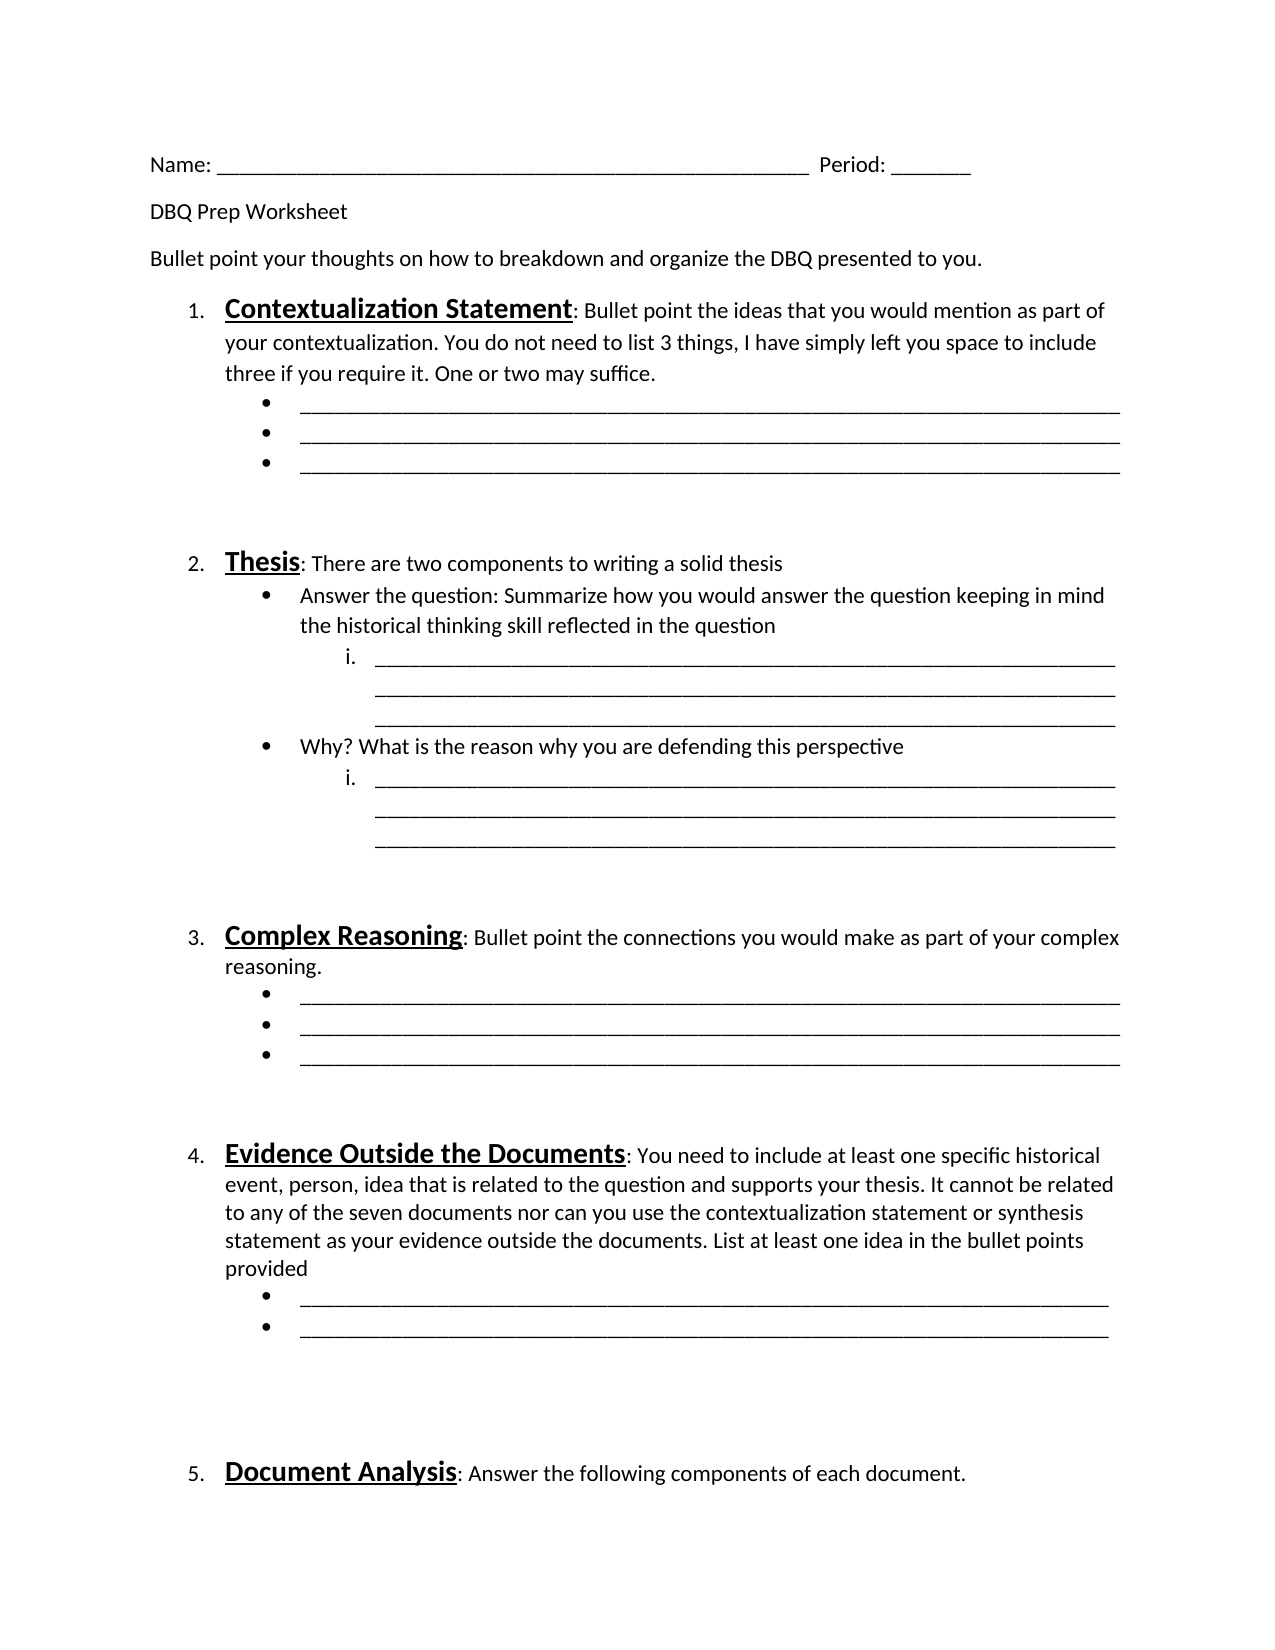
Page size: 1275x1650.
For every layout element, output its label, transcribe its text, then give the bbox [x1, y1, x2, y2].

list Why? What is the reason why you are defending this perspective [262, 732, 1125, 761]
list Complex Reasoning: Bullet point the connections you would make as part of your complex reasoning. [187, 917, 1125, 981]
text DBQ Prep Worksheet [150, 197, 1125, 225]
list Thesis: There are two components to writing a solid thesis [187, 543, 1125, 579]
list Contextualization Statement: Bullet point the ideas that you would mention as part of your contextualization. You do not need to list 3 things, I have simply left you space to include three if you require it. One or two may suffice. [187, 291, 1125, 387]
text Bullet point your thoughts on how to breakdown and organize the DBQ presented to you. [150, 244, 1125, 272]
list Evidence Outside the Documents: You need to include at least one specific historical event, person, idea that is related to the question and supports your thesis. It cannot be related to any of the seven documents nor can you use the contextualization statement or synthesis statement as your evidence outside the documents. List at least one idea in the bullet points provided [187, 1135, 1125, 1282]
list ________________________________________________________________________ [262, 389, 1125, 417]
list _______________________________________________________________________ [262, 1313, 1125, 1341]
list ________________________________________________________________________ [262, 1011, 1125, 1039]
list ___________________________________________________________________________________________________________________________________________________________________________________________________ [356, 642, 1125, 730]
text Name: ____________________________________________________ Period: _______ [150, 150, 1125, 178]
list Answer the question: Summarize how you would answer the question keeping in mind the historical thinking skill reflected in the question [262, 581, 1125, 640]
list _______________________________________________________________________ [262, 1282, 1125, 1310]
list ________________________________________________________________________ [262, 419, 1125, 447]
list ________________________________________________________________________ [262, 1041, 1125, 1069]
list ___________________________________________________________________________________________________________________________________________________________________________________________________ [356, 763, 1125, 851]
list Document Analysis: Answer the following components of each document. [187, 1453, 1125, 1488]
list ________________________________________________________________________ [262, 981, 1125, 1008]
list ________________________________________________________________________ [262, 449, 1125, 477]
